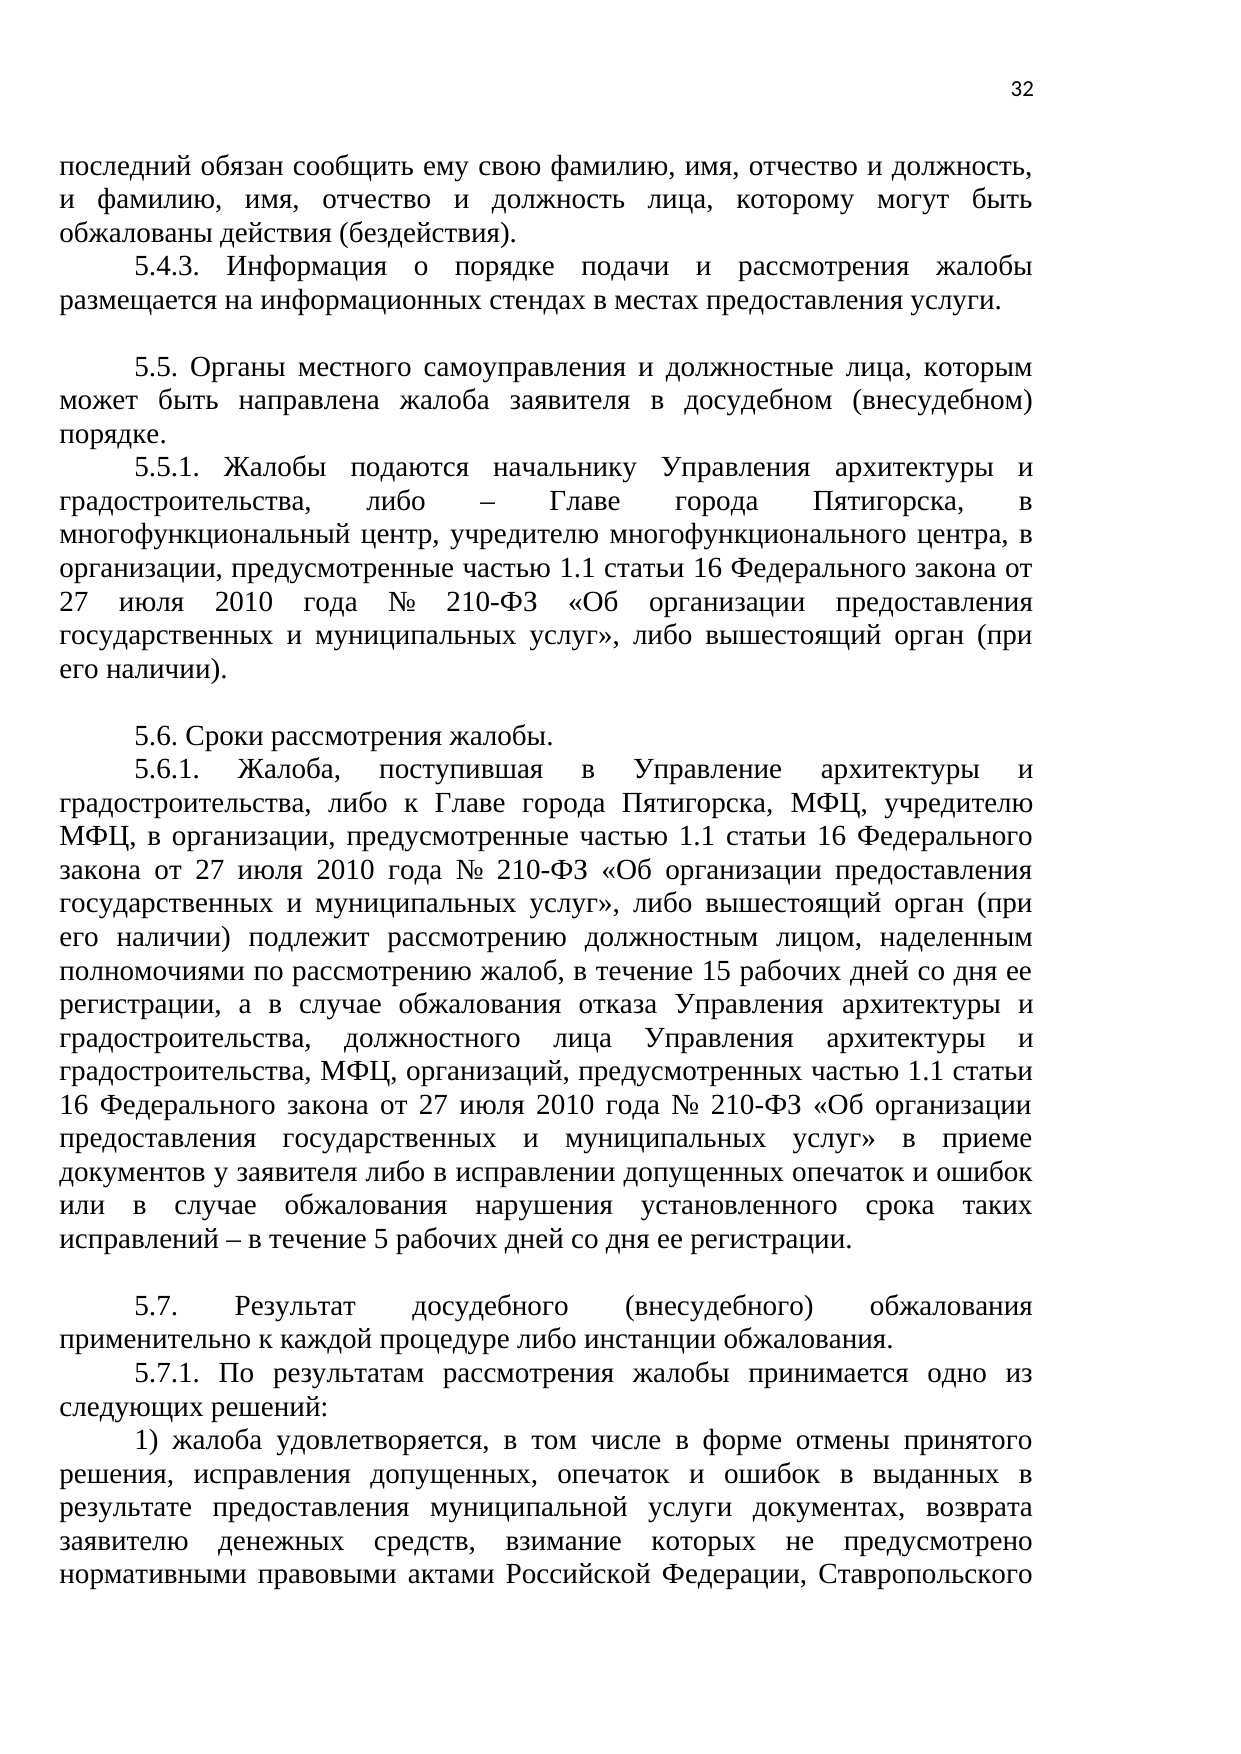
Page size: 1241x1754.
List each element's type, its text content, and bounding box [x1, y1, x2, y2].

text 5.6. Сроки рассмотрения жалобы. [59, 718, 1033, 751]
text 5.7.1. По результатам рассмотрения жалобы принимается одно из следующих решений: [59, 1355, 1033, 1422]
text 5.6.1. Жалоба, поступившая в Управление архитектуры и градостроительства, либо к Главе города Пятигорска, МФЦ, учредителю МФЦ, в организации, предусмотренные частью 1.1 статьи 16 Федерального закона от 27 июля 2010 года № 210-ФЗ «Об организации предоставления государственных и муниципальных услуг», либо вышестоящий орган (при его наличии) подлежит рассмотрению должностным лицом, наделенным полномочиями по рассмотрению жалоб, в течение 15 рабочих дней со дня ее регистрации, а в случае обжалования отказа Управления архитектуры и градостроительства, должностного лица Управления архитектуры и градостроительства, МФЦ, организаций, предусмотренных частью 1.1 статьи 16 Федерального закона от 27 июля 2010 года № 210-ФЗ «Об организации предоставления государственных и муниципальных услуг» в приеме документов у заявителя либо в исправлении допущенных опечаток и ошибок или в случае обжалования нарушения установленного срока таких исправлений – в течение 5 рабочих дней со дня ее регистрации. [59, 751, 1033, 1254]
text 5.4.3. Информация о порядке подачи и рассмотрения жалобы размещается на информационных стендах в местах предоставления услуги. [59, 248, 1033, 315]
text 5.5. Органы местного самоуправления и должностные лица, которым может быть направлена жалоба заявителя в досудебном (внесудебном) порядке. [59, 349, 1033, 449]
text 5.7. Результат досудебного (внесудебного) обжалования применительно к каждой процедуре либо инстанции обжалования. [59, 1288, 1033, 1355]
text 5.5.1. Жалобы подаются начальнику Управления архитектуры и градостроительства, либо – Главе города Пятигорска, в многофункциональный центр, учредителю многофункционального центра, в организации, предусмотренные частью 1.1 статьи 16 Федерального закона от 27 июля 2010 года № 210-ФЗ «Об организации предоставления государственных и муниципальных услуг», либо вышестоящий орган (при его наличии). [59, 449, 1033, 684]
